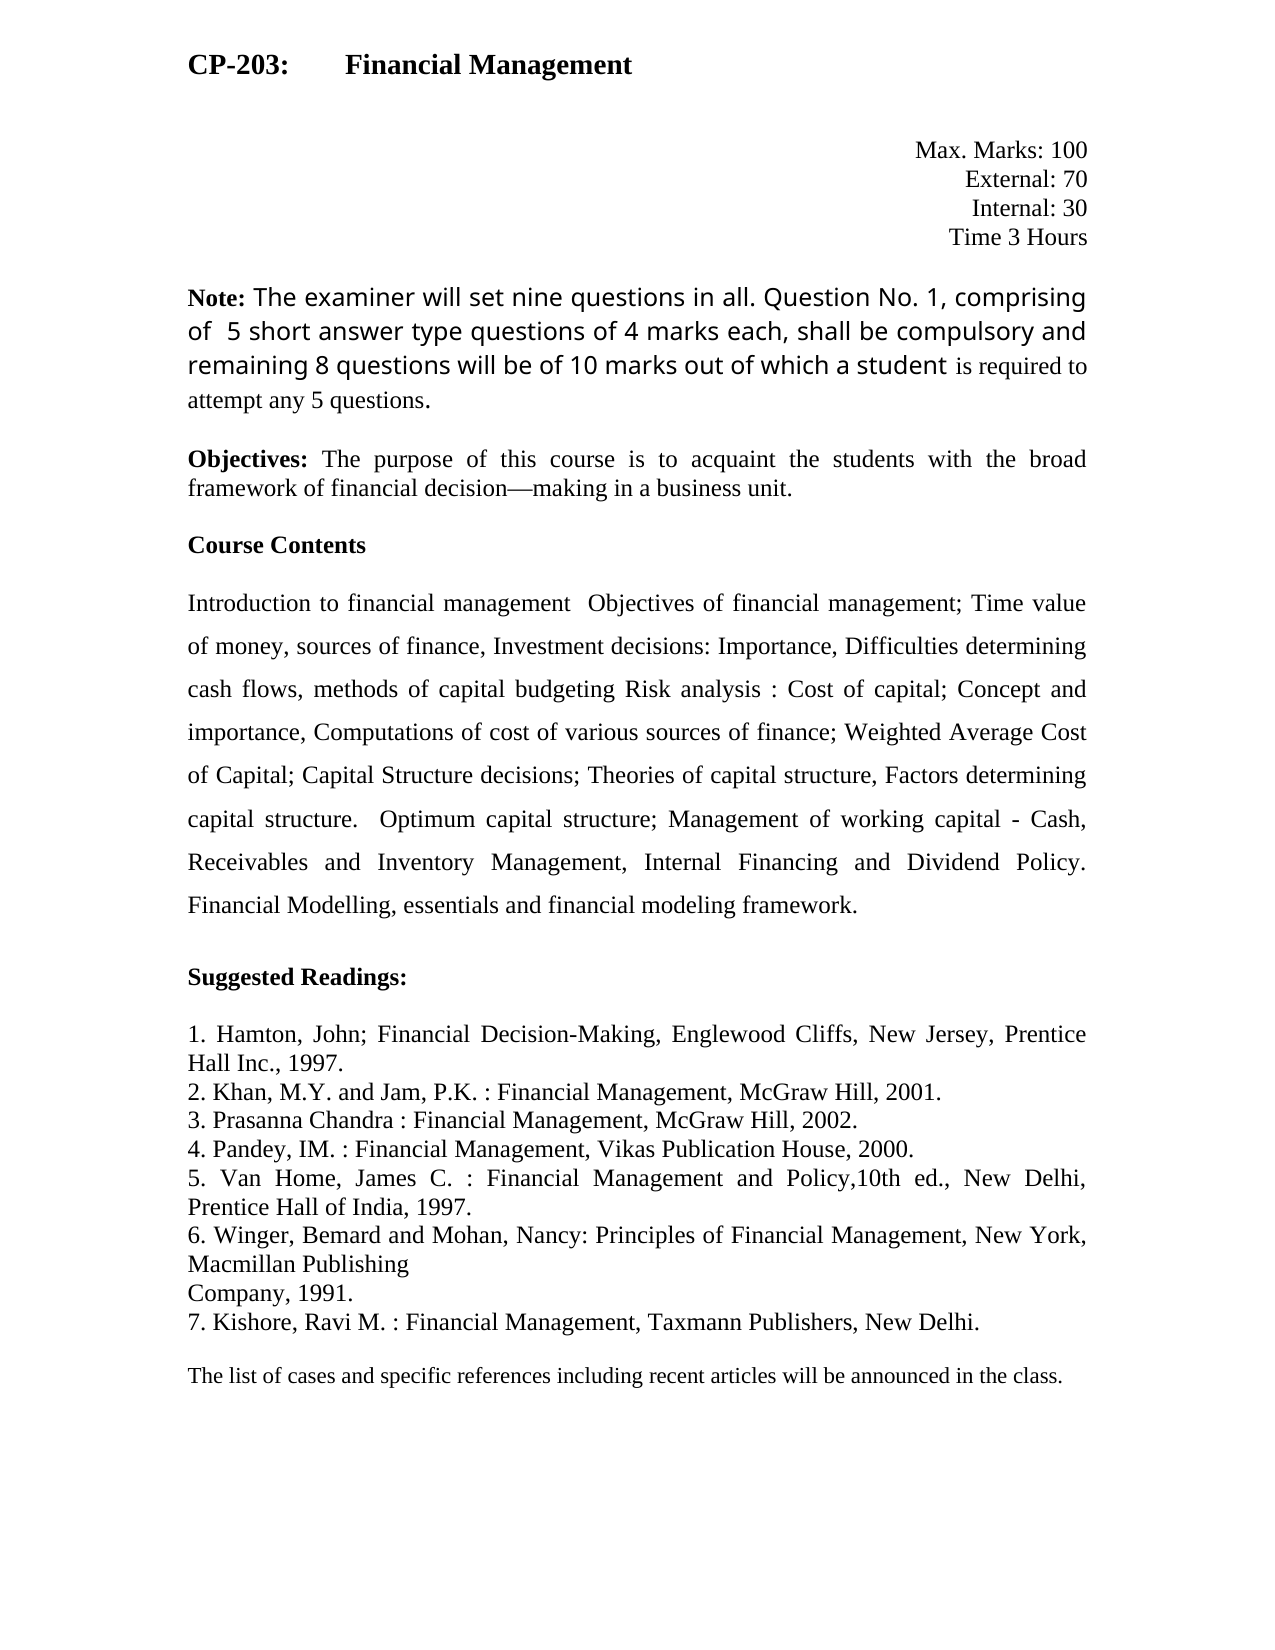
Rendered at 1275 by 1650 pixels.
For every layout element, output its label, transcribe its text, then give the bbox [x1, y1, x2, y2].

text External: 70 [187, 164, 1087, 193]
text 6. Winger, Bemard and Mohan, Nancy: Principles of Financial Management, New York, Macmillan Publishing [187, 1221, 1087, 1278]
text 5. Van Home, James C. : Financial Management and Policy,10th ed., New Delhi, Prentice Hall of India, 1997. [187, 1163, 1087, 1221]
text 4. Pandey, IM. : Financial Management, Vikas Publication House, 2000. [187, 1134, 1087, 1163]
text Note: The examiner will set nine questions in all. Question No. 1, comprising of 5 short answer type questions of 4 marks each, shall be compulsory and remaining 8 questions will be of 10 marks out of which a student is required to attempt any 5 questions. [187, 279, 1087, 416]
text Max. Marks: 100 [187, 136, 1087, 164]
text Objectives: The purpose of this course is to acquaint the students with the broad framework of financial decision—making in a business unit. [187, 444, 1087, 502]
text 3. Prasanna Chandra : Financial Management, McGraw Hill, 2002. [187, 1106, 1087, 1134]
text The list of cases and specific references including recent articles will be announced in the class. [187, 1362, 1087, 1388]
text CP-203: Financial Management [187, 47, 1087, 80]
text Suggested Readings: [187, 962, 1087, 991]
text 2. Khan, M.Y. and Jam, P.K. : Financial Management, McGraw Hill, 2001. [187, 1077, 1087, 1106]
text Course Contents [187, 531, 1087, 559]
text Introduction to financial management Objectives of financial management; Time value of money, sources of finance, Investment decisions: Importance, Difficulties determining cash flows, methods of capital budgeting Risk analysis : Cost of capital; Concept and importance, Computations of cost of various sources of finance; Weighted Average Cost of Capital; Capital Structure decisions; Theories of capital structure, Factors determining capital structure. Optimum capital structure; Management of working capital - Cash, Receivables and Inventory Management, Internal Financing and Dividend Policy. Financial Modelling, essentials and financial modeling framework. [187, 588, 1087, 919]
text Company, 1991. [187, 1278, 1087, 1307]
text 7. Kishore, Ravi M. : Financial Management, Taxmann Publishers, New Delhi. [187, 1307, 1087, 1336]
text Time 3 Hours [187, 222, 1087, 251]
text 1. Hamton, John; Financial Decision-Making, Englewood Cliffs, New Jersey, Prentice Hall Inc., 1997. [187, 1019, 1087, 1077]
text Internal: 30 [187, 193, 1087, 222]
